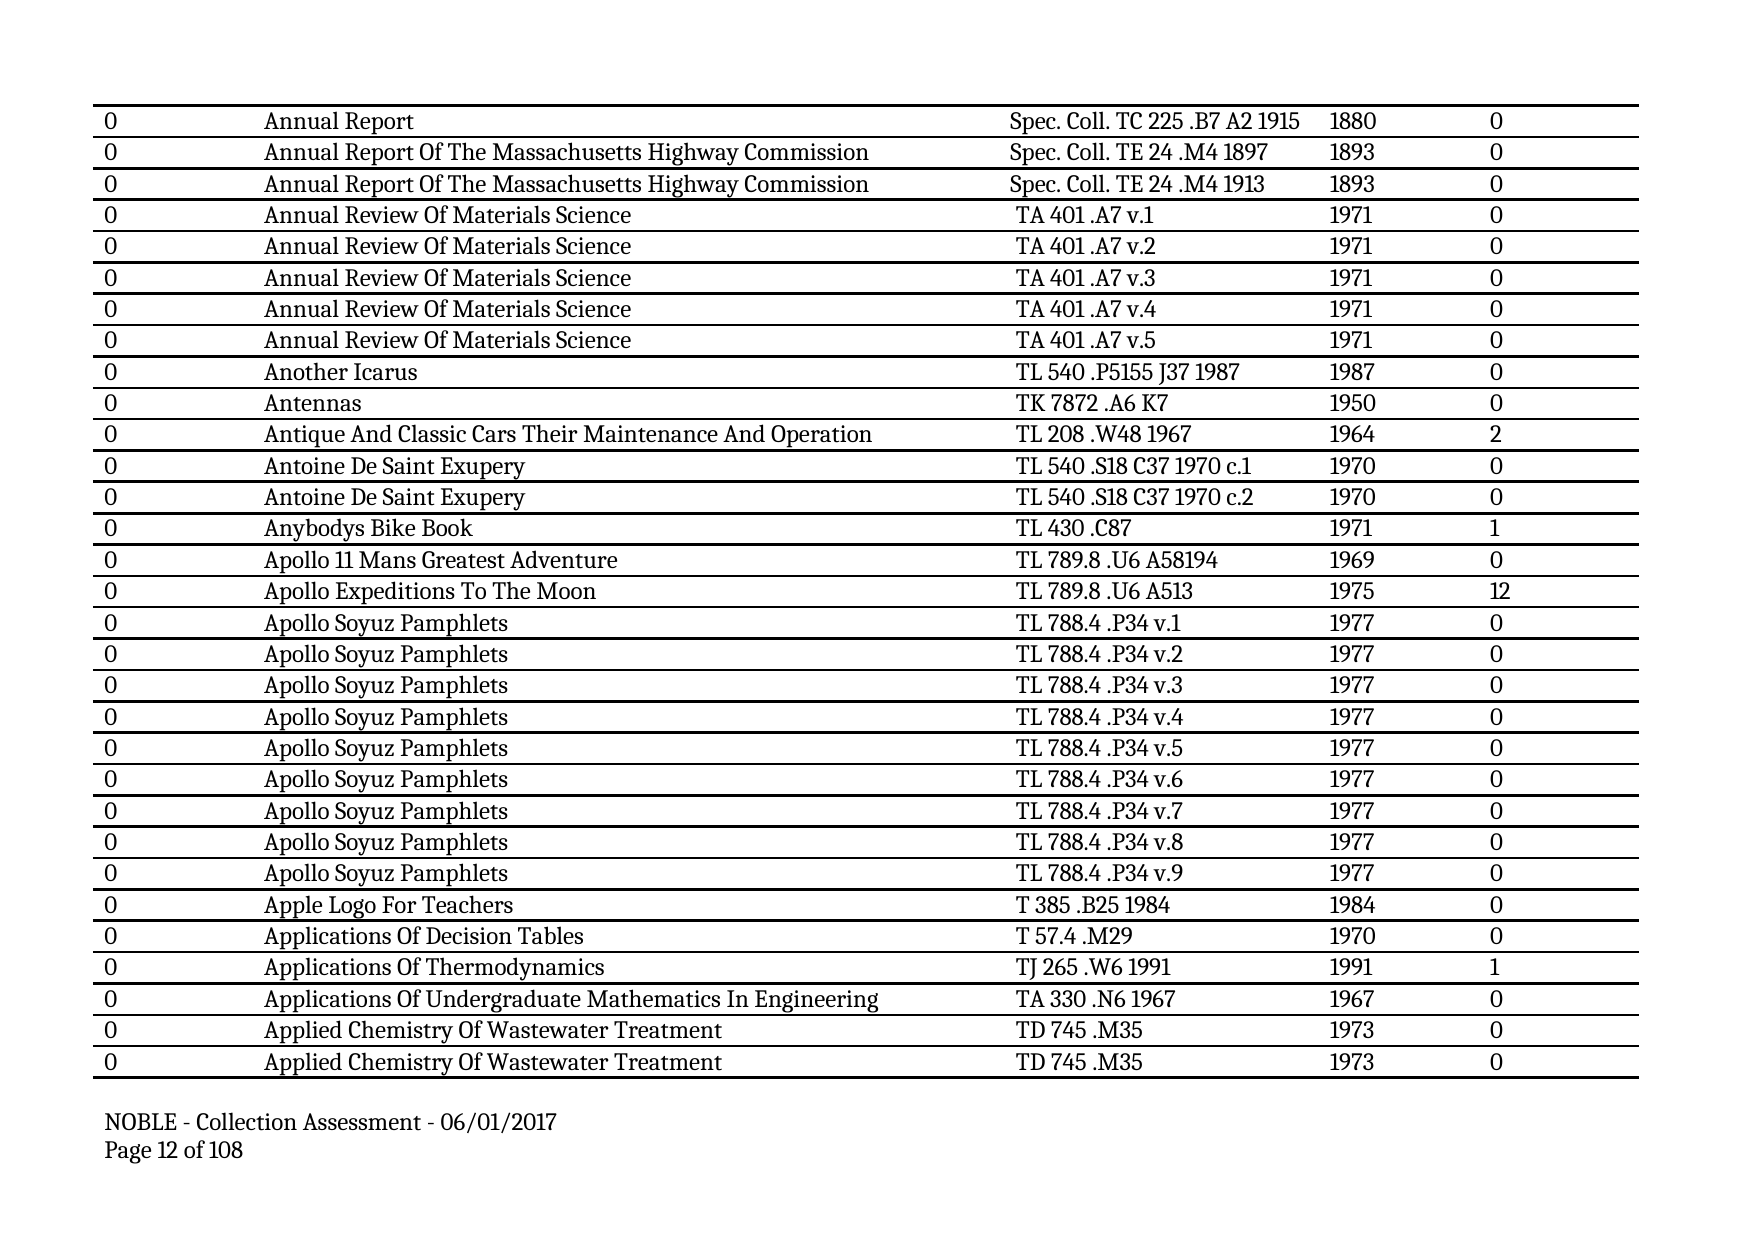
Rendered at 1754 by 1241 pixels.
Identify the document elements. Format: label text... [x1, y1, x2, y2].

table_cell 0 [93, 797, 253, 825]
table_cell Antique And Classic Cars Their Maintenance And Operation [253, 420, 999, 449]
table_cell TL 788.4 .P34 v.1 [999, 608, 1319, 637]
table_cell 1977 [1319, 703, 1478, 731]
table_cell Antoine De Saint Exupery [253, 452, 999, 480]
table_cell 1977 [1319, 859, 1478, 888]
table_cell Annual Report Of The Massachusetts Highway Commission [253, 170, 999, 198]
table_cell 1977 [1319, 734, 1478, 763]
table_cell TL 788.4 .P34 v.9 [999, 859, 1319, 888]
table_cell 1971 [1319, 326, 1478, 355]
table_cell Apollo Soyuz Pamphlets [253, 671, 999, 700]
table_cell 1971 [1319, 264, 1478, 292]
table_cell 0 [93, 891, 253, 919]
table_cell 0 [93, 170, 253, 198]
table_cell 0 [93, 232, 253, 261]
table_cell 0 [93, 922, 253, 951]
table_cell Annual Review Of Materials Science [253, 264, 999, 292]
table_cell TL 430 .C87 [999, 515, 1319, 543]
table_cell 0 [93, 420, 253, 449]
table_cell Antennas [253, 389, 999, 418]
table_cell TD 745 .M35 [999, 1047, 1319, 1076]
table_cell 1971 [1319, 515, 1478, 543]
table_cell Spec. Coll. TE 24 .M4 1897 [999, 138, 1319, 167]
table_cell 0 [93, 358, 253, 386]
table_cell Annual Report Of The Massachusetts Highway Commission [253, 138, 999, 167]
table_cell 2 [1479, 420, 1638, 449]
table_cell TK 7872 .A6 K7 [999, 389, 1319, 418]
table_cell T 57.4 .M29 [999, 922, 1319, 951]
table_cell 0 [1479, 483, 1638, 512]
table_cell 0 [1479, 295, 1638, 324]
table_cell 0 [93, 201, 253, 229]
table_cell 1984 [1319, 891, 1478, 919]
table_cell 0 [93, 326, 253, 355]
table_cell 1970 [1319, 483, 1478, 512]
table_cell TL 788.4 .P34 v.2 [999, 640, 1319, 668]
table_cell Apollo Soyuz Pamphlets [253, 859, 999, 888]
table_cell 0 [1479, 640, 1638, 668]
table_cell Applications Of Undergraduate Mathematics In Engineering [253, 985, 999, 1013]
table_cell 0 [93, 608, 253, 637]
table_cell 0 [1479, 671, 1638, 700]
table_cell 0 [1479, 138, 1638, 167]
table_cell 0 [93, 107, 253, 136]
table_cell TL 788.4 .P34 v.4 [999, 703, 1319, 731]
table_cell 1975 [1319, 577, 1478, 606]
table_cell 0 [1479, 546, 1638, 574]
table_cell Spec. Coll. TC 225 .B7 A2 1915 [999, 107, 1319, 136]
table_cell TA 401 .A7 v.3 [999, 264, 1319, 292]
table_cell Another Icarus [253, 358, 999, 386]
table_cell TA 401 .A7 v.1 [999, 201, 1319, 229]
table_cell 1977 [1319, 671, 1478, 700]
table_cell 0 [93, 515, 253, 543]
table_cell 0 [1479, 326, 1638, 355]
table_cell TA 330 .N6 1967 [999, 985, 1319, 1013]
table_cell 0 [93, 1047, 253, 1076]
table_cell Apollo Soyuz Pamphlets [253, 828, 999, 857]
table_cell 1893 [1319, 170, 1478, 198]
table_cell TL 788.4 .P34 v.6 [999, 765, 1319, 794]
table_cell Apollo Soyuz Pamphlets [253, 640, 999, 668]
table_cell 1950 [1319, 389, 1478, 418]
table_cell Applications Of Thermodynamics [253, 953, 999, 982]
table_cell Annual Review Of Materials Science [253, 326, 999, 355]
table_cell TL 788.4 .P34 v.3 [999, 671, 1319, 700]
table_cell 1893 [1319, 138, 1478, 167]
table_cell TL 788.4 .P34 v.8 [999, 828, 1319, 857]
table_cell Apple Logo For Teachers [253, 891, 999, 919]
table_cell TL 788.4 .P34 v.5 [999, 734, 1319, 763]
table_cell TD 745 .M35 [999, 1016, 1319, 1045]
table_cell 0 [93, 138, 253, 167]
table_cell 0 [1479, 703, 1638, 731]
table_cell 0 [1479, 734, 1638, 763]
table_cell Apollo 11 Mans Greatest Adventure [253, 546, 999, 574]
table_cell 1967 [1319, 985, 1478, 1013]
table_cell 0 [93, 703, 253, 731]
table_cell 0 [93, 859, 253, 888]
table_cell TA 401 .A7 v.2 [999, 232, 1319, 261]
table_cell 0 [93, 452, 253, 480]
table_cell 0 [93, 953, 253, 982]
table_cell Annual Review Of Materials Science [253, 201, 999, 229]
table_cell Apollo Soyuz Pamphlets [253, 703, 999, 731]
table_cell 0 [93, 295, 253, 324]
table_cell 1880 [1319, 107, 1478, 136]
table_cell Apollo Soyuz Pamphlets [253, 608, 999, 637]
table_cell 0 [1479, 1016, 1638, 1045]
table_cell 0 [93, 734, 253, 763]
table_cell TJ 265 .W6 1991 [999, 953, 1319, 982]
table_cell 0 [1479, 389, 1638, 418]
table_cell 1991 [1319, 953, 1478, 982]
table_cell 1973 [1319, 1047, 1478, 1076]
table_cell 0 [93, 671, 253, 700]
table_cell 0 [93, 985, 253, 1013]
table_cell 1977 [1319, 828, 1478, 857]
table_cell 1987 [1319, 358, 1478, 386]
table_cell T 385 .B25 1984 [999, 891, 1319, 919]
table_cell 0 [1479, 891, 1638, 919]
table_cell Spec. Coll. TE 24 .M4 1913 [999, 170, 1319, 198]
table_cell Annual Report [253, 107, 999, 136]
table_cell 0 [1479, 358, 1638, 386]
table_cell 1 [1479, 515, 1638, 543]
table_cell 1973 [1319, 1016, 1478, 1045]
table_cell 1977 [1319, 797, 1478, 825]
table_cell 1977 [1319, 608, 1478, 637]
table_cell TL 540 .S18 C37 1970 c.2 [999, 483, 1319, 512]
table_cell 1 [1479, 953, 1638, 982]
table_cell TL 540 .P5155 J37 1987 [999, 358, 1319, 386]
table_cell Antoine De Saint Exupery [253, 483, 999, 512]
table_cell TL 789.8 .U6 A58194 [999, 546, 1319, 574]
table_cell 1970 [1319, 452, 1478, 480]
table_cell TL 540 .S18 C37 1970 c.1 [999, 452, 1319, 480]
table_cell 0 [93, 389, 253, 418]
table_cell 1971 [1319, 295, 1478, 324]
table_cell 0 [1479, 922, 1638, 951]
table_cell Apollo Soyuz Pamphlets [253, 765, 999, 794]
table_cell 0 [1479, 765, 1638, 794]
table_cell 0 [1479, 232, 1638, 261]
table_cell 1971 [1319, 201, 1478, 229]
table_cell 0 [1479, 828, 1638, 857]
table_cell 0 [93, 546, 253, 574]
table_cell 0 [1479, 264, 1638, 292]
table_cell 0 [1479, 985, 1638, 1013]
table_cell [253, 1016, 999, 1045]
table_cell Annual Review Of Materials Science [253, 232, 999, 261]
table_cell 1971 [1319, 232, 1478, 261]
table_cell Apollo Expeditions To The Moon [253, 577, 999, 606]
table_cell 1977 [1319, 765, 1478, 794]
table_cell 0 [93, 577, 253, 606]
table_cell 0 [93, 483, 253, 512]
table_cell 1969 [1319, 546, 1478, 574]
table_cell 0 [1479, 859, 1638, 888]
table_cell 0 [1479, 608, 1638, 637]
table_cell Applications Of Decision Tables [253, 922, 999, 951]
table_cell Apollo Soyuz Pamphlets [253, 734, 999, 763]
table_cell Annual Review Of Materials Science [253, 295, 999, 324]
table_cell Apollo Soyuz Pamphlets [253, 797, 999, 825]
table_cell Anybodys Bike Book [253, 515, 999, 543]
table_cell 1970 [1319, 922, 1478, 951]
table_cell 0 [1479, 452, 1638, 480]
table_cell 1977 [1319, 640, 1478, 668]
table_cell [253, 1047, 999, 1076]
table_cell 0 [1479, 170, 1638, 198]
table_cell 0 [93, 1016, 253, 1045]
table_cell 0 [1479, 201, 1638, 229]
table_cell 0 [93, 640, 253, 668]
table_cell TA 401 .A7 v.4 [999, 295, 1319, 324]
table_cell 12 [1479, 577, 1638, 606]
table_cell 1964 [1319, 420, 1478, 449]
table_cell TL 788.4 .P34 v.7 [999, 797, 1319, 825]
table_cell 0 [93, 765, 253, 794]
table_cell 0 [93, 264, 253, 292]
table_cell TL 208 .W48 1967 [999, 420, 1319, 449]
table_cell 0 [1479, 107, 1638, 136]
table_cell 0 [93, 828, 253, 857]
table_cell 0 [1479, 1047, 1638, 1076]
table_cell 0 [1479, 797, 1638, 825]
table_cell TL 789.8 .U6 A513 [999, 577, 1319, 606]
table_cell TA 401 .A7 v.5 [999, 326, 1319, 355]
